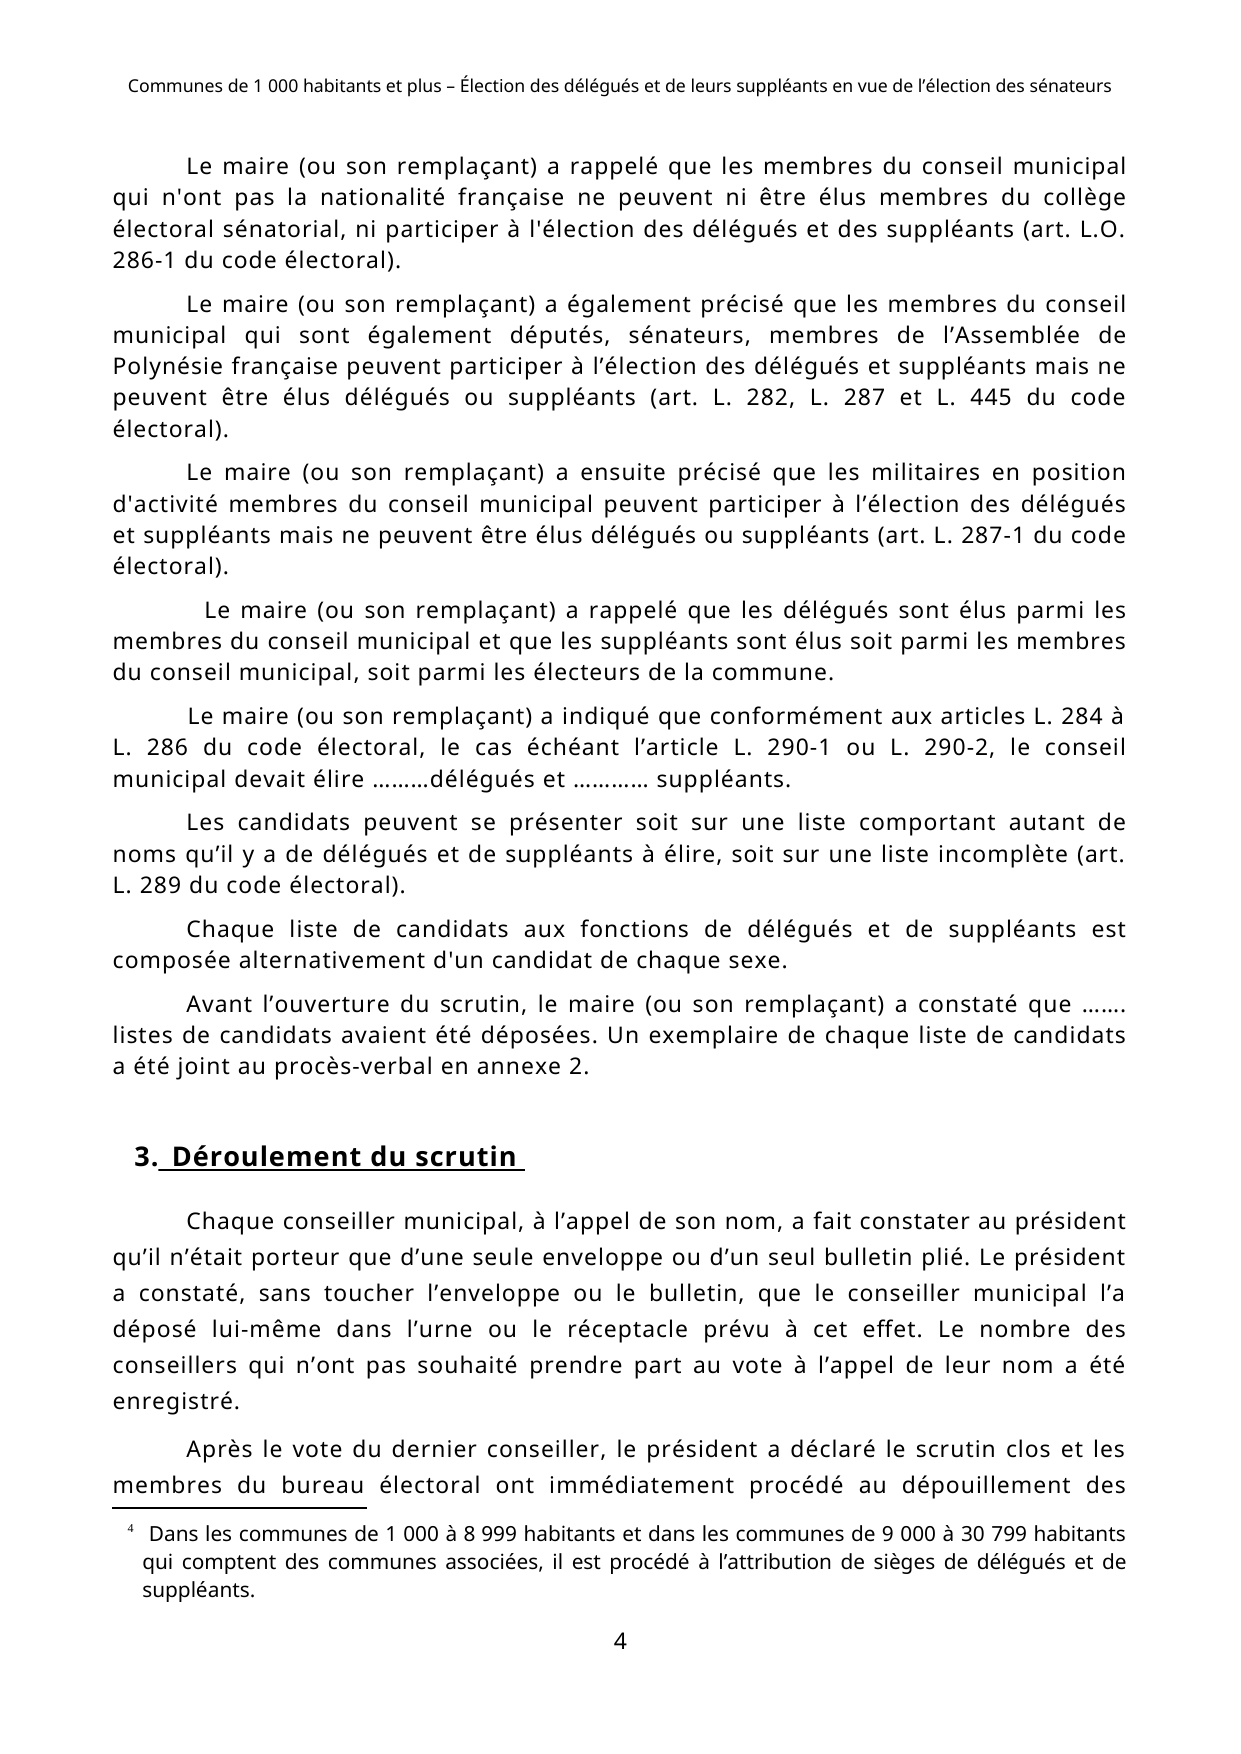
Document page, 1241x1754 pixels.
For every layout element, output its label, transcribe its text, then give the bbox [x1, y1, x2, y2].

text Le maire (ou son remplaçant) a rappelé que les délégués sont élus parmi les membres du conseil municipal et que les suppléants sont élus soit parmi les membres du conseil municipal, soit parmi les électeurs de la commune. [112, 594, 1128, 687]
text Chaque conseiller municipal, à l’appel de son nom, a fait constater au président qu’il n’était porteur que d’une seule enveloppe ou d’un seul bulletin plié. Le président a constaté, sans toucher l’enveloppe ou le bulletin, que le conseiller municipal l’a déposé lui-même dans l’urne ou le réceptacle prévu à cet effet. Le nombre des conseillers qui n’ont pas souhaité prendre part au vote à l’appel de leur nom a été enregistré. [112, 1205, 1128, 1416]
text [112, 1433, 1128, 1501]
text Le maire (ou son remplaçant) a également précisé que les membres du conseil municipal qui sont également députés, sénateurs, membres de l’Assemblée de Polynésie française peuvent participer à l’élection des délégués et suppléants mais ne peuvent être élus délégués ou suppléants (art. L. 282, L. 287 et L. 445 du code électoral). [112, 287, 1128, 444]
text Chaque liste de candidats aux fonctions de délégués et de suppléants est composée alternativement d'un candidat de chaque sexe. [112, 912, 1128, 975]
text Le maire (ou son remplaçant) a indiqué que conformément aux articles L. 284 à L. 286 du code électoral, le cas échéant l’article L. 290-1 ou L. 290-2, le conseil municipal devait élire ………délégués et ………… suppléants. [112, 700, 1128, 794]
text Avant l’ouverture du scrutin, le maire (ou son remplaçant) a constaté que ……. listes de candidats avaient été déposées. Un exemplaire de chaque liste de candidats a été joint au procès-verbal en annexe 2. [112, 987, 1128, 1081]
text Le maire (ou son remplaçant) a rappelé que les membres du conseil municipal qui n'ont pas la nationalité française ne peuvent ni être élus membres du collège électoral sénatorial, ni participer à l'élection des délégués et des suppléants (art. L.O. 286-1 du code électoral). [112, 150, 1128, 275]
text Les candidats peuvent se présenter soit sur une liste comportant autant de noms qu’il y a de délégués et de suppléants à élire, soit sur une liste incomplète (art. L. 289 du code électoral). [112, 806, 1128, 900]
list Déroulement du scrutin [134, 1137, 1128, 1174]
text Le maire (ou son remplaçant) a ensuite précisé que les militaires en position d'activité membres du conseil municipal peuvent participer à l’élection des délégués et suppléants mais ne peuvent être élus délégués ou suppléants (art. L. 287-1 du code électoral). [112, 456, 1128, 581]
